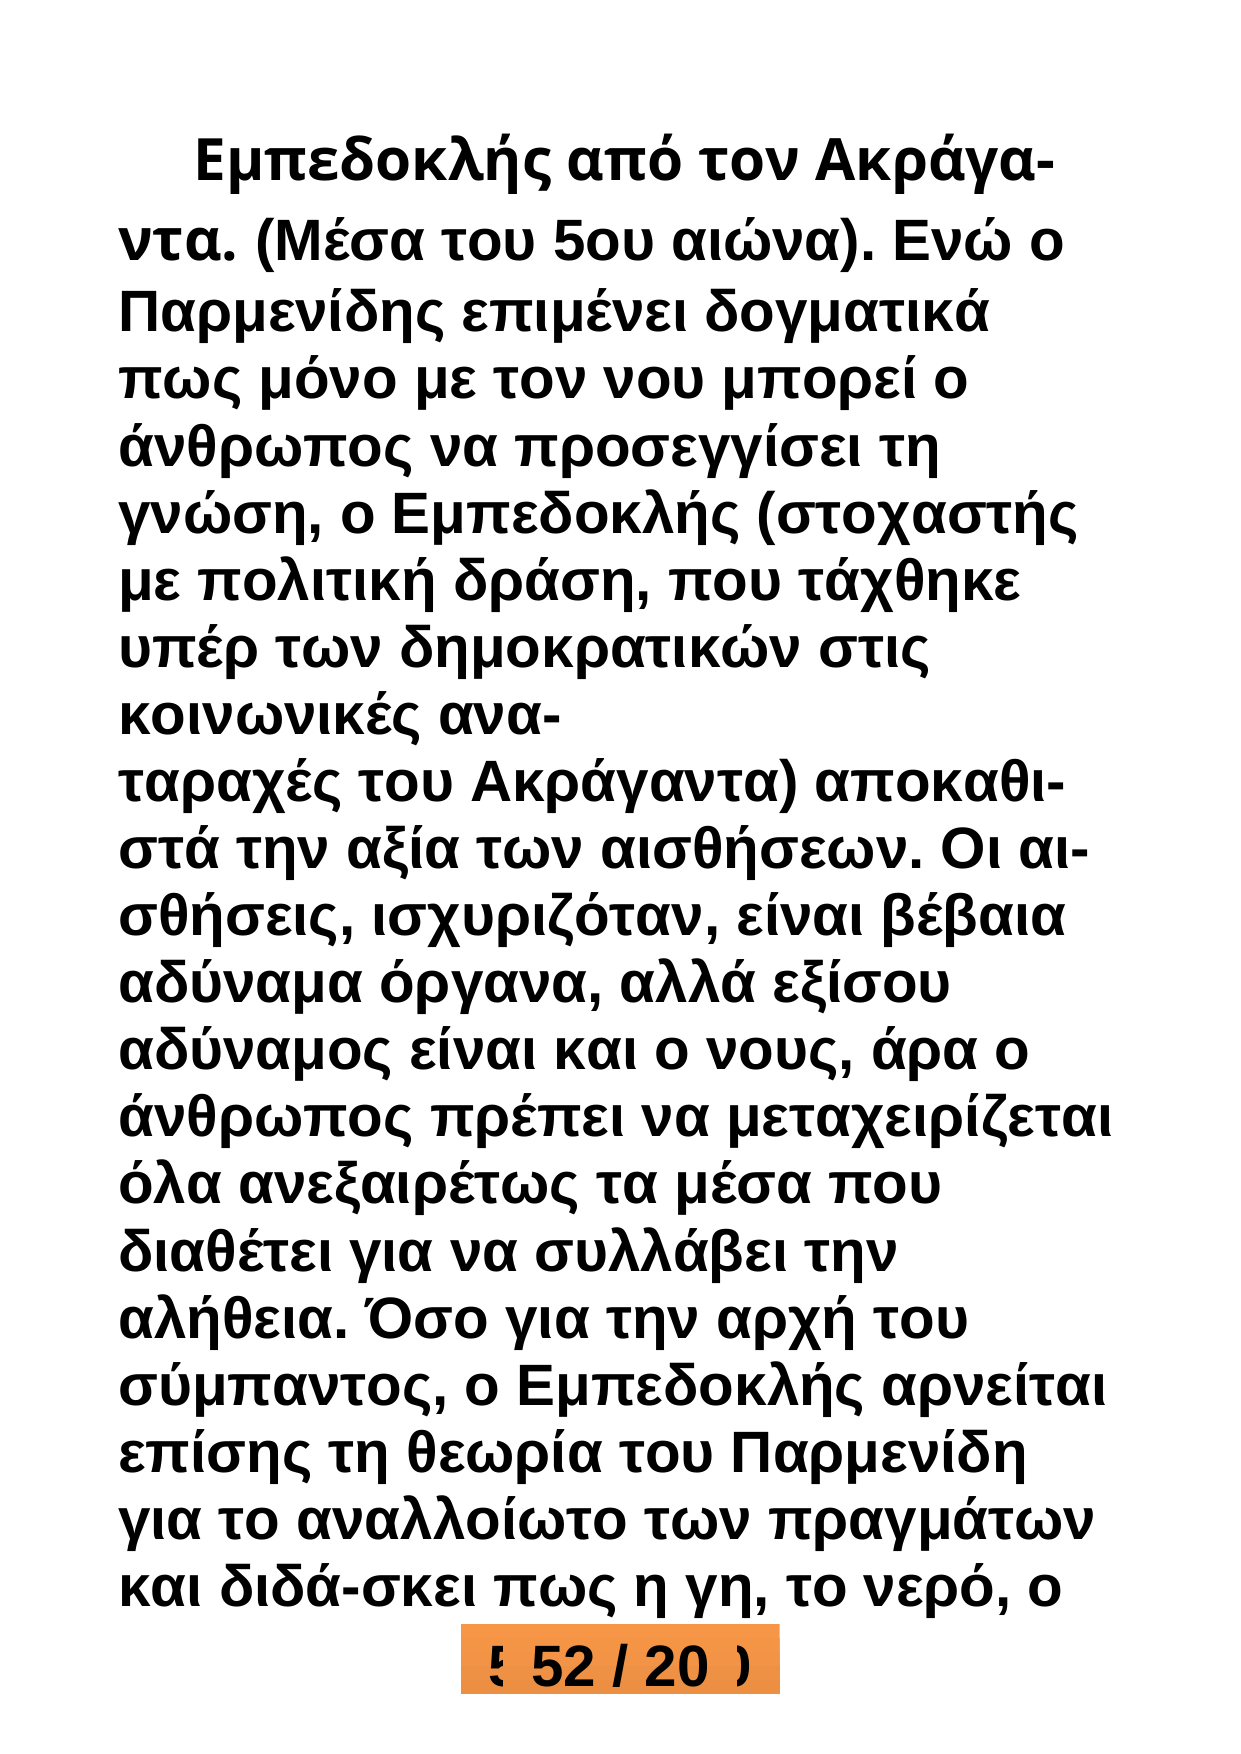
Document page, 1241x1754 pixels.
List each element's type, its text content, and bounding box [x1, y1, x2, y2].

text Εμπεδοκλής από τον Ακράγα-ντα. (Μέσα του 5ου αιώνα). Ενώ ο Παρμενίδης επιμένει δογματικά πως μόνο με τον νου μπορεί ο άνθρωπος να προσεγγίσει τη γνώση, ο Εμπεδοκλής (στοχαστής με πολιτική δράση, που τάχθηκε υπέρ των δημοκρατικών στις κοινωνικές ανα- [118, 118, 1122, 747]
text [118, 881, 1122, 1619]
text ταραχές του Ακράγαντα) αποκαθι-στά την αξία των αισθήσεων. Οι αι- [118, 747, 1122, 881]
